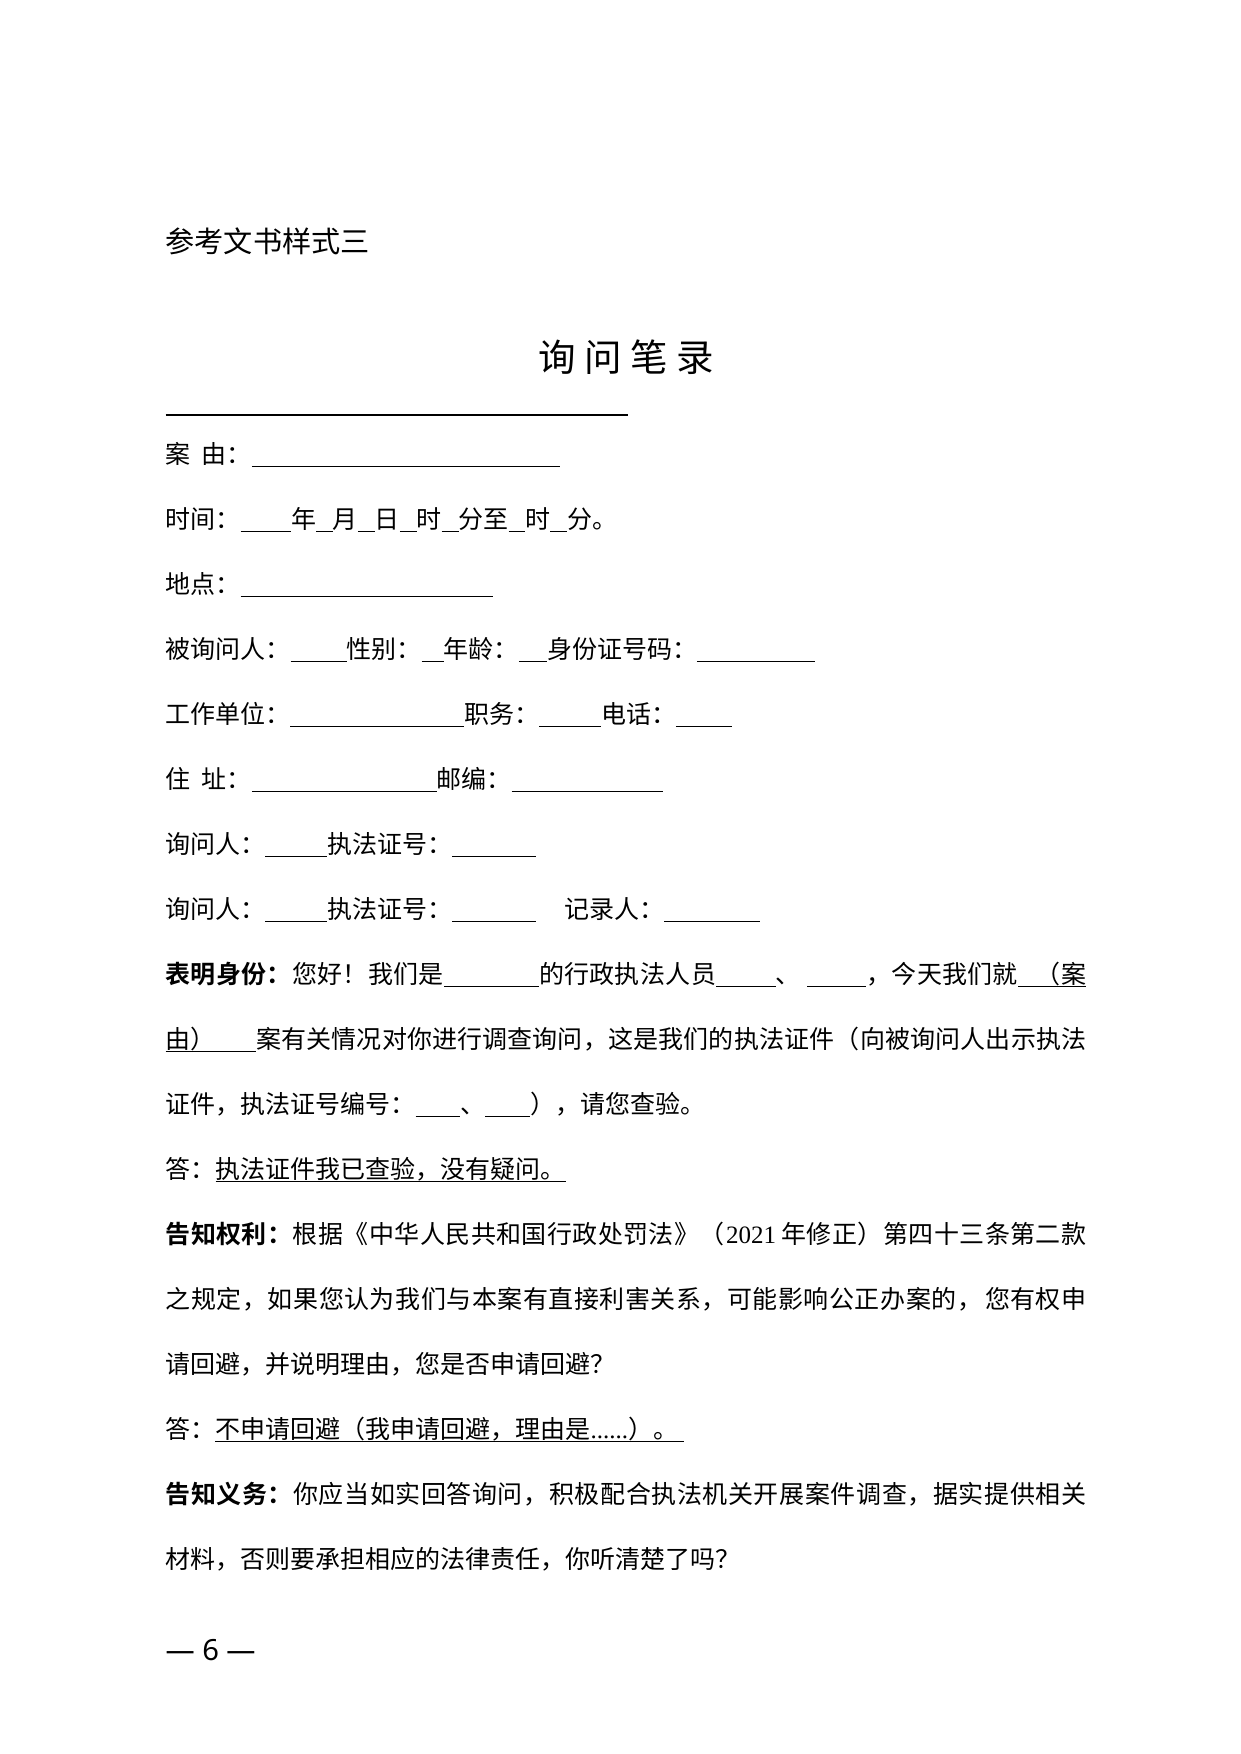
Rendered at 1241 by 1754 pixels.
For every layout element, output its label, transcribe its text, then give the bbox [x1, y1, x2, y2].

text 询问人： 执法证号： [165, 810, 1087, 875]
text 时间： 年 月 日 时 分至 时 分。 [165, 485, 1087, 550]
text 地点： [165, 550, 1087, 615]
text 工作单位： 职务： 电话： [165, 680, 1087, 745]
text 告知权利：根据《中华人民共和国行政处罚法》（2021年修正）第四十三条第二款之规定，如果您认为我们与本案有直接利害关系，可能影响公正办案的，您有权申请回避，并说明理由，您是否申请回避？ [165, 1200, 1087, 1395]
text 案 由： [165, 420, 1087, 485]
text 询 问 笔 录 [165, 323, 1087, 388]
text 表明身份：您好！我们是 的行政执法人员 、 ，今天我们就 （案由） 案有关情况对你进行调查询问，这是我们的执法证件（向被询问人出示执法证件，执法证号编号： 、 ），请您查验。 [165, 940, 1087, 1135]
text 答：不申请回避（我申请回避，理由是......）。 [165, 1395, 1087, 1460]
text 住 址： 邮编： [165, 745, 1087, 810]
text 告知义务：你应当如实回答询问，积极配合执法机关开展案件调查，据实提供相关材料，否则要承担相应的法律责任，你听清楚了吗？ [165, 1460, 1087, 1590]
text 被询问人： 性别： 年龄： 身份证号码： [165, 615, 1087, 680]
text 答：执法证件我已查验，没有疑问。 [165, 1135, 1087, 1200]
text 参考文书样式三 [165, 208, 1087, 273]
text 询问人： 执法证号： 记录人： [165, 875, 1087, 940]
